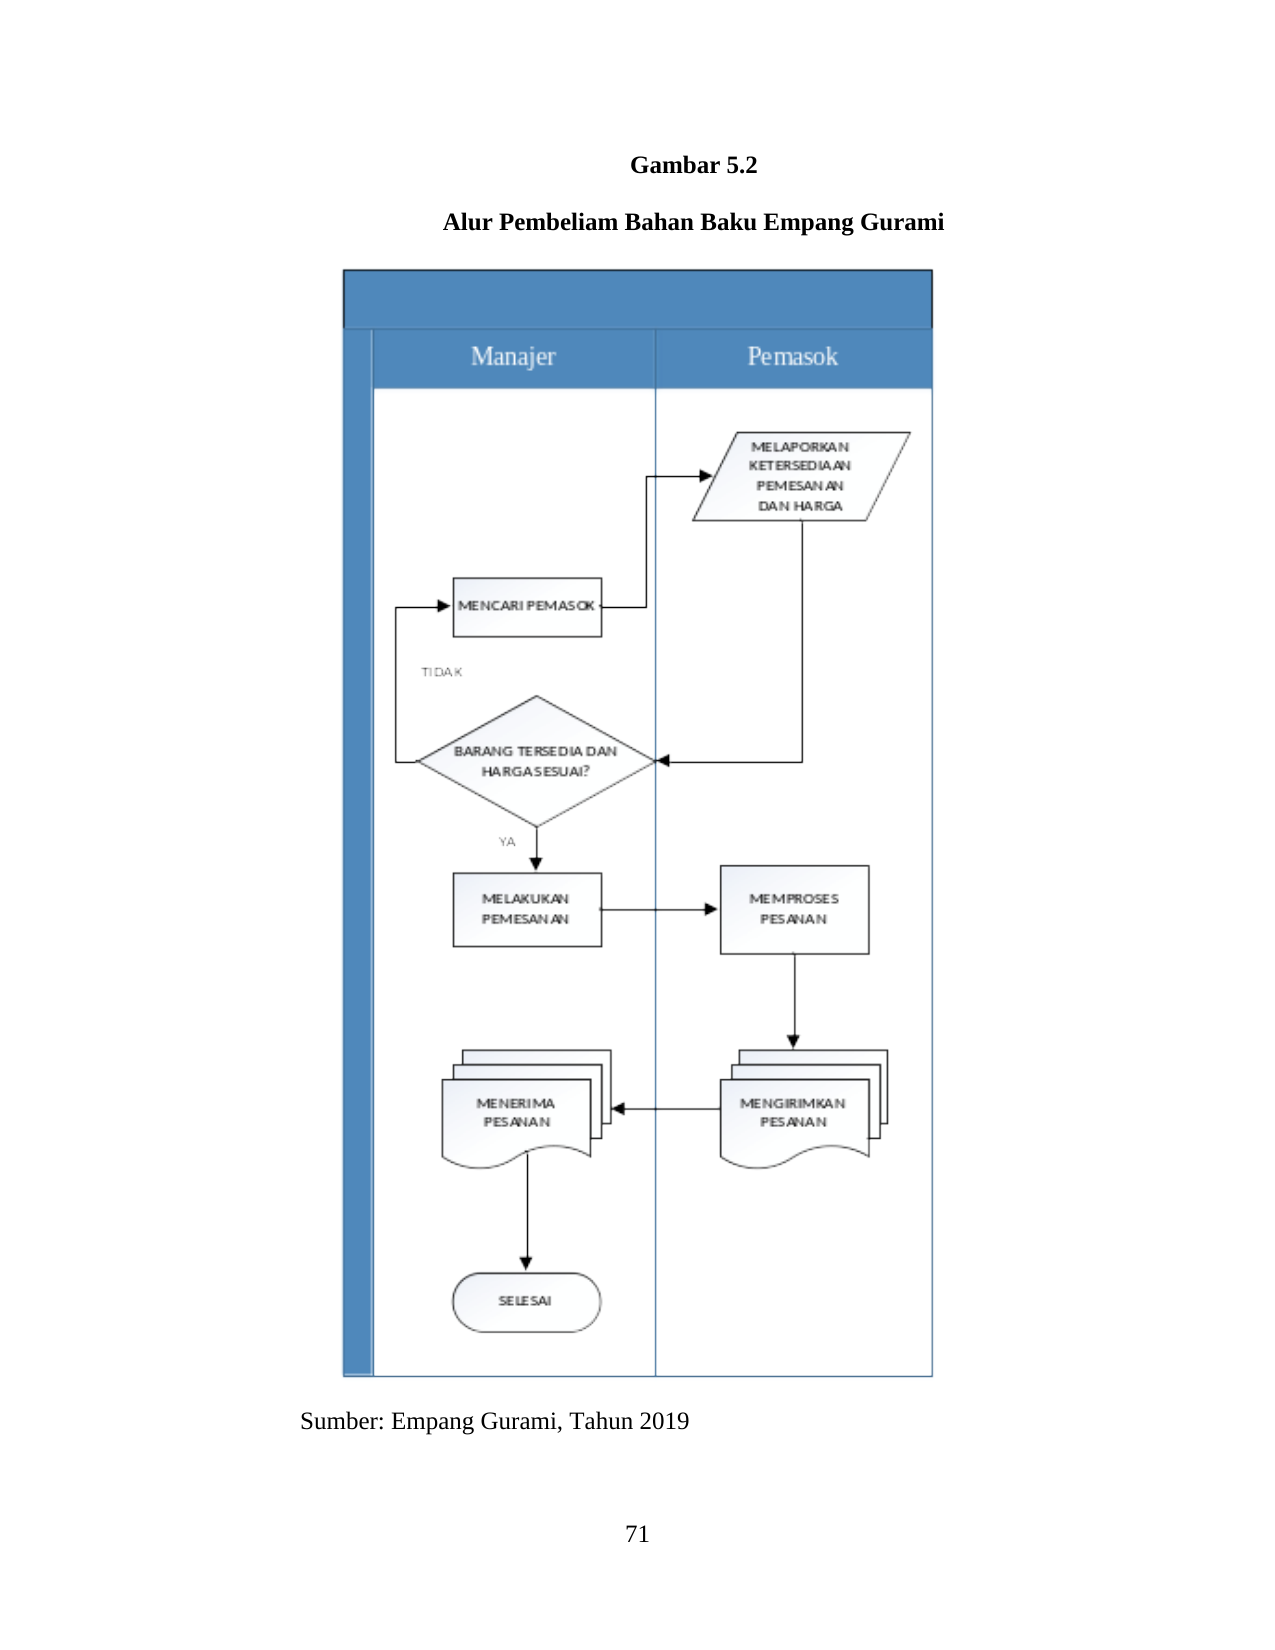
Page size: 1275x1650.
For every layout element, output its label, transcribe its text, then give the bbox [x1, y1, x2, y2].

text Alur Pembeliam Bahan Baku Empang Gurami [225, 207, 1125, 236]
text Sumber: Empang Gurami, Tahun 2019 [150, 1406, 1125, 1434]
text Gambar 5.2 [225, 150, 1125, 179]
